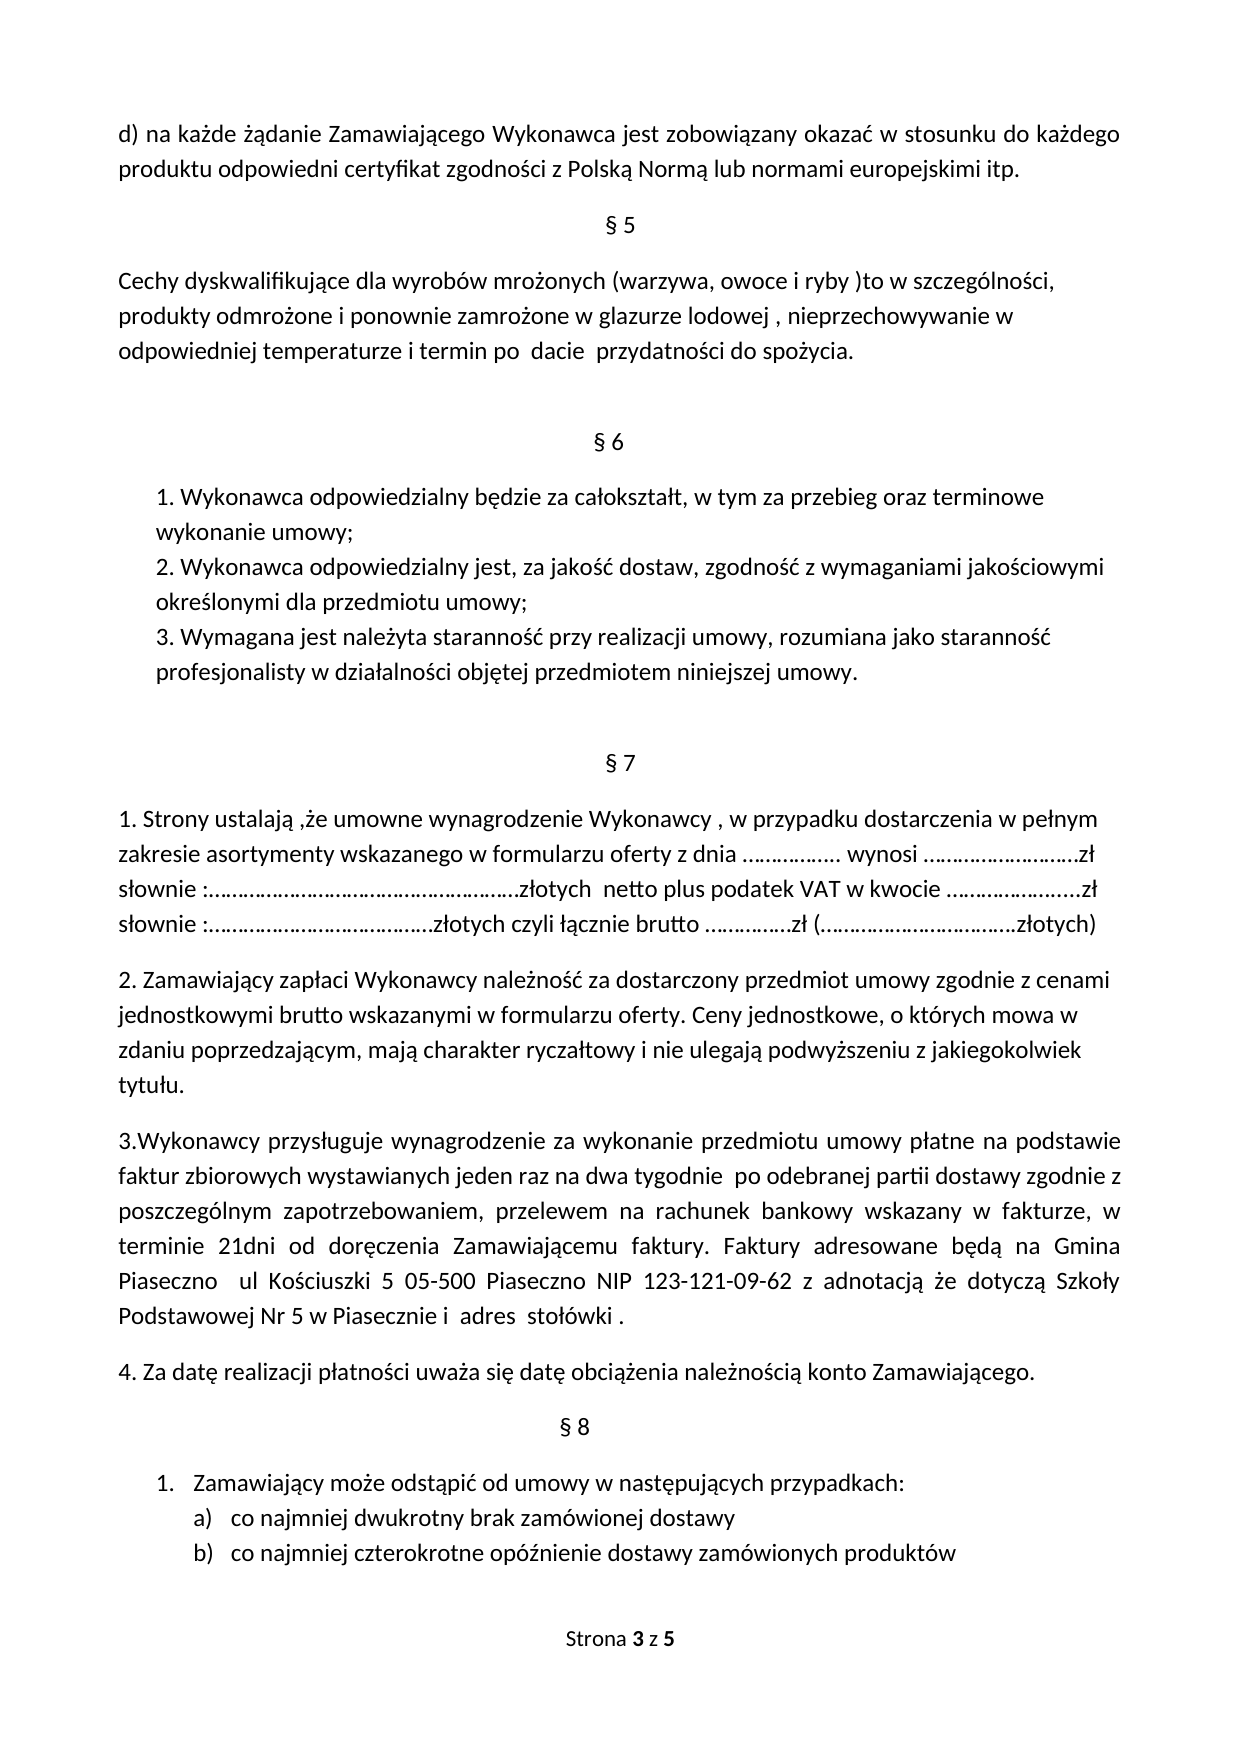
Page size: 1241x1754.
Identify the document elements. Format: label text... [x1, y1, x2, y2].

text § 7 [118, 747, 1122, 778]
list 3. Wymagana jest należyta staranność przy realizacji umowy, rozumiana jako staranność profesjonalisty w działalności objętej przedmiotem niniejszej umowy. [156, 621, 1122, 687]
list co najmniej dwukrotny brak zamówionej dostawy [193, 1502, 1122, 1533]
list co najmniej czterokrotne opóźnienie dostawy zamówionych produktów [193, 1537, 1122, 1568]
list 2. Wykonawca odpowiedzialny jest, za jakość dostaw, zgodność z wymaganiami jakościowymi określonymi dla przedmiotu umowy; [156, 551, 1122, 617]
text 3.Wykonawcy przysługuje wynagrodzenie za wykonanie przedmiotu umowy płatne na podstawie faktur zbiorowych wystawianych jeden raz na dwa tygodnie po odebranej partii dostawy zgodnie z poszczególnym zapotrzebowaniem, przelewem na rachunek bankowy wskazany w fakturze, w terminie 21dni od doręczenia Zamawiającemu faktury. Faktury adresowane będą na Gmina Piaseczno ul Kościuszki 5 05-500 Piaseczno NIP 123-121-09-62 z adnotacją że dotyczą Szkoły Podstawowej Nr 5 w Piasecznie i adres stołówki . [118, 1125, 1122, 1330]
list 1. Wykonawca odpowiedzialny będzie za całokształt, w tym za przebieg oraz terminowe wykonanie umowy; [156, 481, 1122, 547]
list Cechy dyskwalifikujące dla wyrobów mrożonych (warzywa, owoce i ryby )to w szczególności, produkty odmrożone i ponownie zamrożone w glazurze lodowej , nieprzechowywanie w odpowiedniej temperaturze i termin po dacie przydatności do spożycia. [118, 265, 1122, 365]
text 2. Zamawiający zapłaci Wykonawcy należność za dostarczony przedmiot umowy zgodnie z cenami jednostkowymi brutto wskazanymi w formularzu oferty. Ceny jednostkowe, o których mowa w zdaniu poprzedzającym, mają charakter ryczałtowy i nie ulegają podwyższeniu z jakiegokolwiek tytułu. [118, 964, 1122, 1099]
text 4. Za datę realizacji płatności uważa się datę obciążenia należnością konto Zamawiającego. [118, 1356, 1122, 1386]
list Zamawiający może odstąpić od umowy w następujących przypadkach: [156, 1467, 1122, 1498]
text § 6 [118, 426, 1122, 456]
text § 8 [118, 1411, 1122, 1442]
text d) na każde żądanie Zamawiającego Wykonawca jest zobowiązany okazać w stosunku do każdego produktu odpowiedni certyfikat zgodności z Polską Normą lub normami europejskimi itp. [118, 118, 1122, 184]
text § 5 [118, 209, 1122, 239]
text 1. Strony ustalają ,że umowne wynagrodzenie Wykonawcy , w przypadku dostarczenia w pełnym zakresie asortymenty wskazanego w formularzu oferty z dnia …………….. wynosi ………………………zł słownie :………………………………………………złotych netto plus podatek VAT w kwocie ……………….....zł słownie :…………………………………złotych czyli łącznie brutto ……………zł (…………………………….złotych) [118, 803, 1122, 939]
